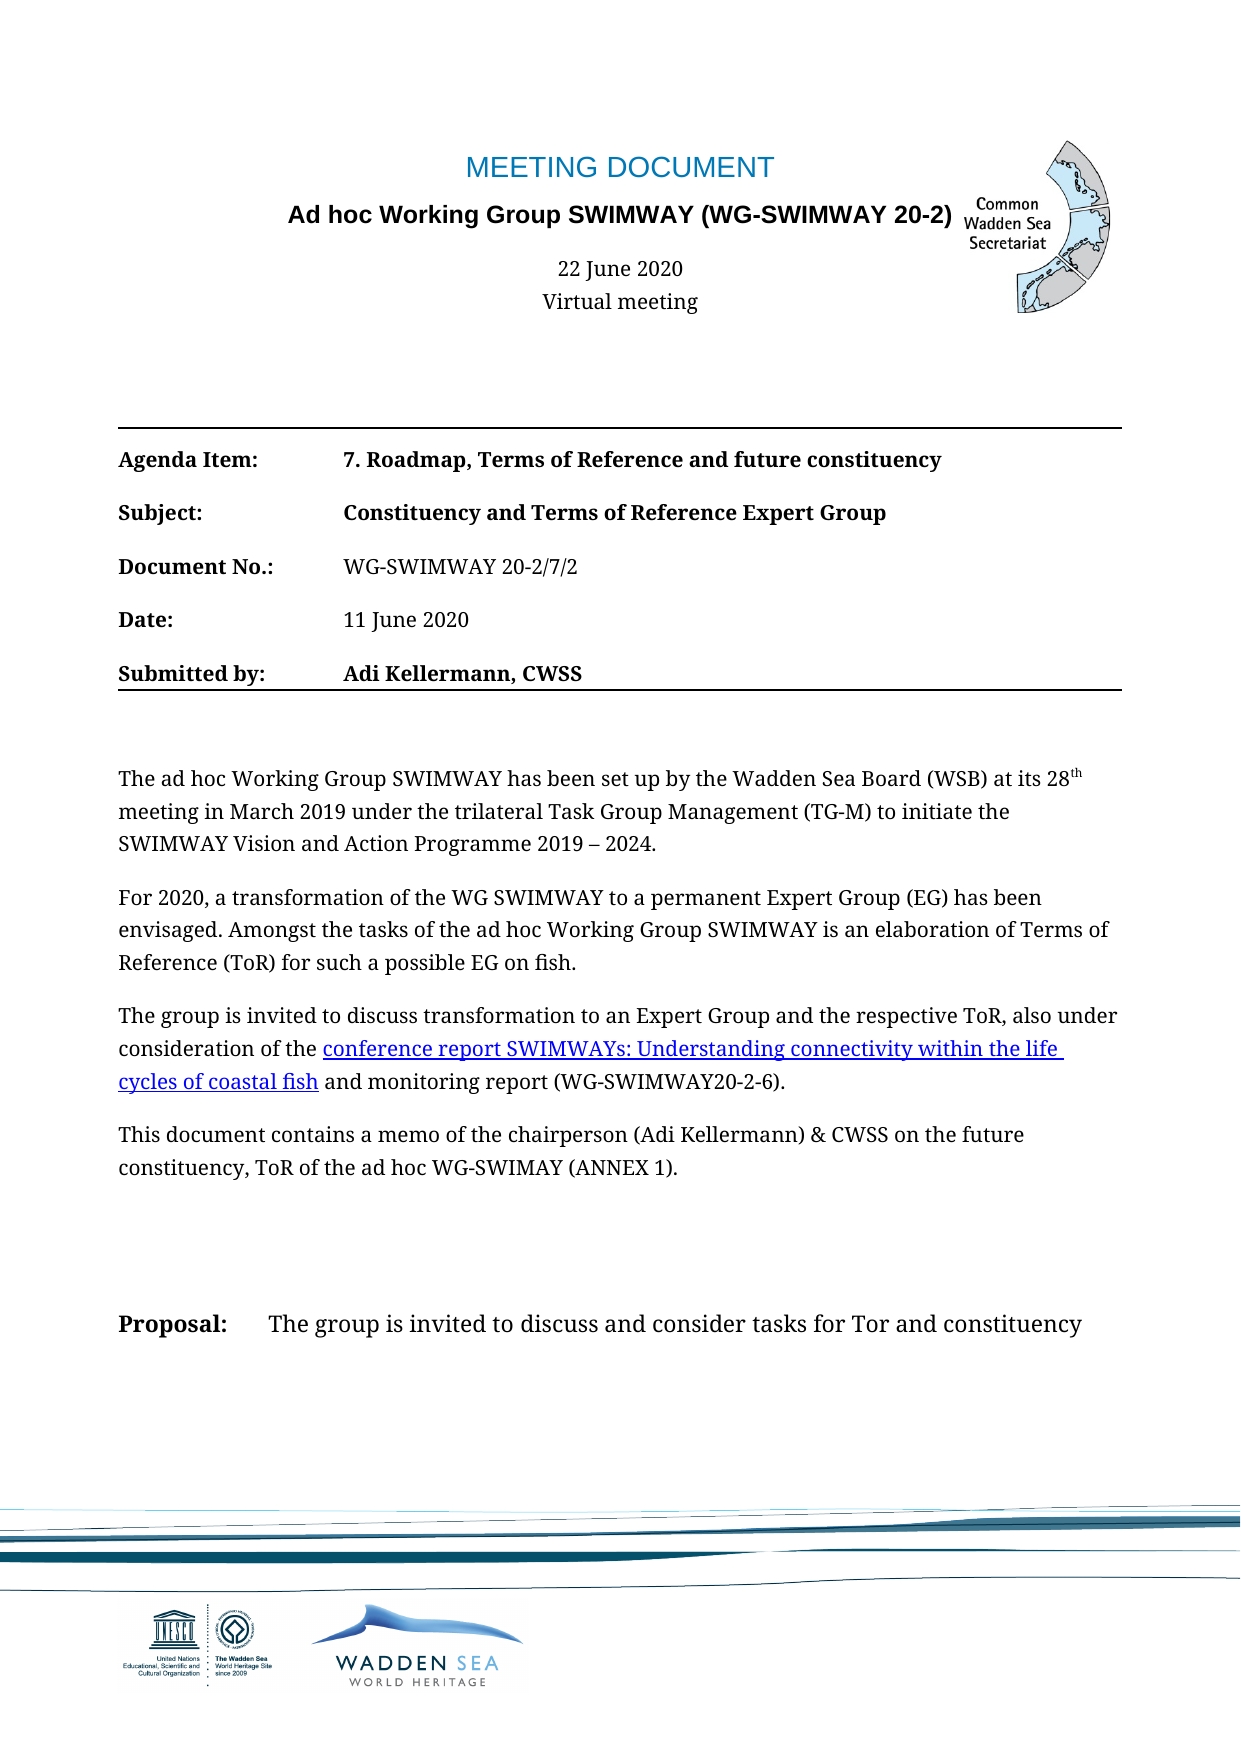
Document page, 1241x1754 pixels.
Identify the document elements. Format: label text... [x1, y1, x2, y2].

text This document contains a memo of the chairperson (Adi Kellermann) & CWSS on the future constituency, ToR of the ad hoc WG-SWIMAY (ANNEX 1). [118, 1120, 1122, 1181]
text Submitted by: Adi Kellermann, CWSS [118, 659, 1122, 689]
text Subject: Constituency and Terms of Reference Expert Group [118, 498, 1122, 527]
text MEETING DOCUMENT [118, 150, 1122, 183]
text Proposal: The group is invited to discuss and consider tasks for Tor and constituency [118, 1308, 1122, 1339]
text The ad hoc Working Group SWIMWAY has been set up by the Wadden Sea Board (WSB) at its 28th meeting in March 2019 under the trilateral Task Group Management (TG-M) to initiate the SWIMWAY Vision and Action Programme 2019 – 2024. [118, 764, 1122, 858]
picture [964, 283, 1111, 287]
text Virtual meeting [118, 287, 1122, 315]
picture [964, 229, 1111, 254]
text 22 June 2020 [118, 254, 1122, 283]
picture [0, 1493, 1241, 1693]
text Ad hoc Working Group SWIMWAY (WG-SWIMWAY 20-2) [118, 200, 1122, 229]
text For 2020, a transformation of the WG SWIMWAY to a permanent Expert Group (EG) has been envisaged. Amongst the tasks of the ad hoc Working Group SWIMWAY is an elaboration of Terms of Reference (ToR) for such a possible EG on fish. [118, 883, 1122, 977]
text Agenda Item: 7. Roadmap, Terms of Reference and future constituency [118, 445, 1122, 473]
text The group is invited to discuss transformation to an Expert Group and the respective ToR, also under consideration of the conference report SWIMWAYs: Understanding connectivity within the life cycles of coastal fish and monitoring report (WG-SWIMWAY20-2-6). [118, 1002, 1122, 1095]
text Document No.: WG-SWIMWAY 20-2/7/2 [118, 552, 1122, 580]
picture [964, 140, 1111, 150]
picture [964, 183, 1111, 200]
text Date: 11 June 2020 [118, 605, 1122, 634]
